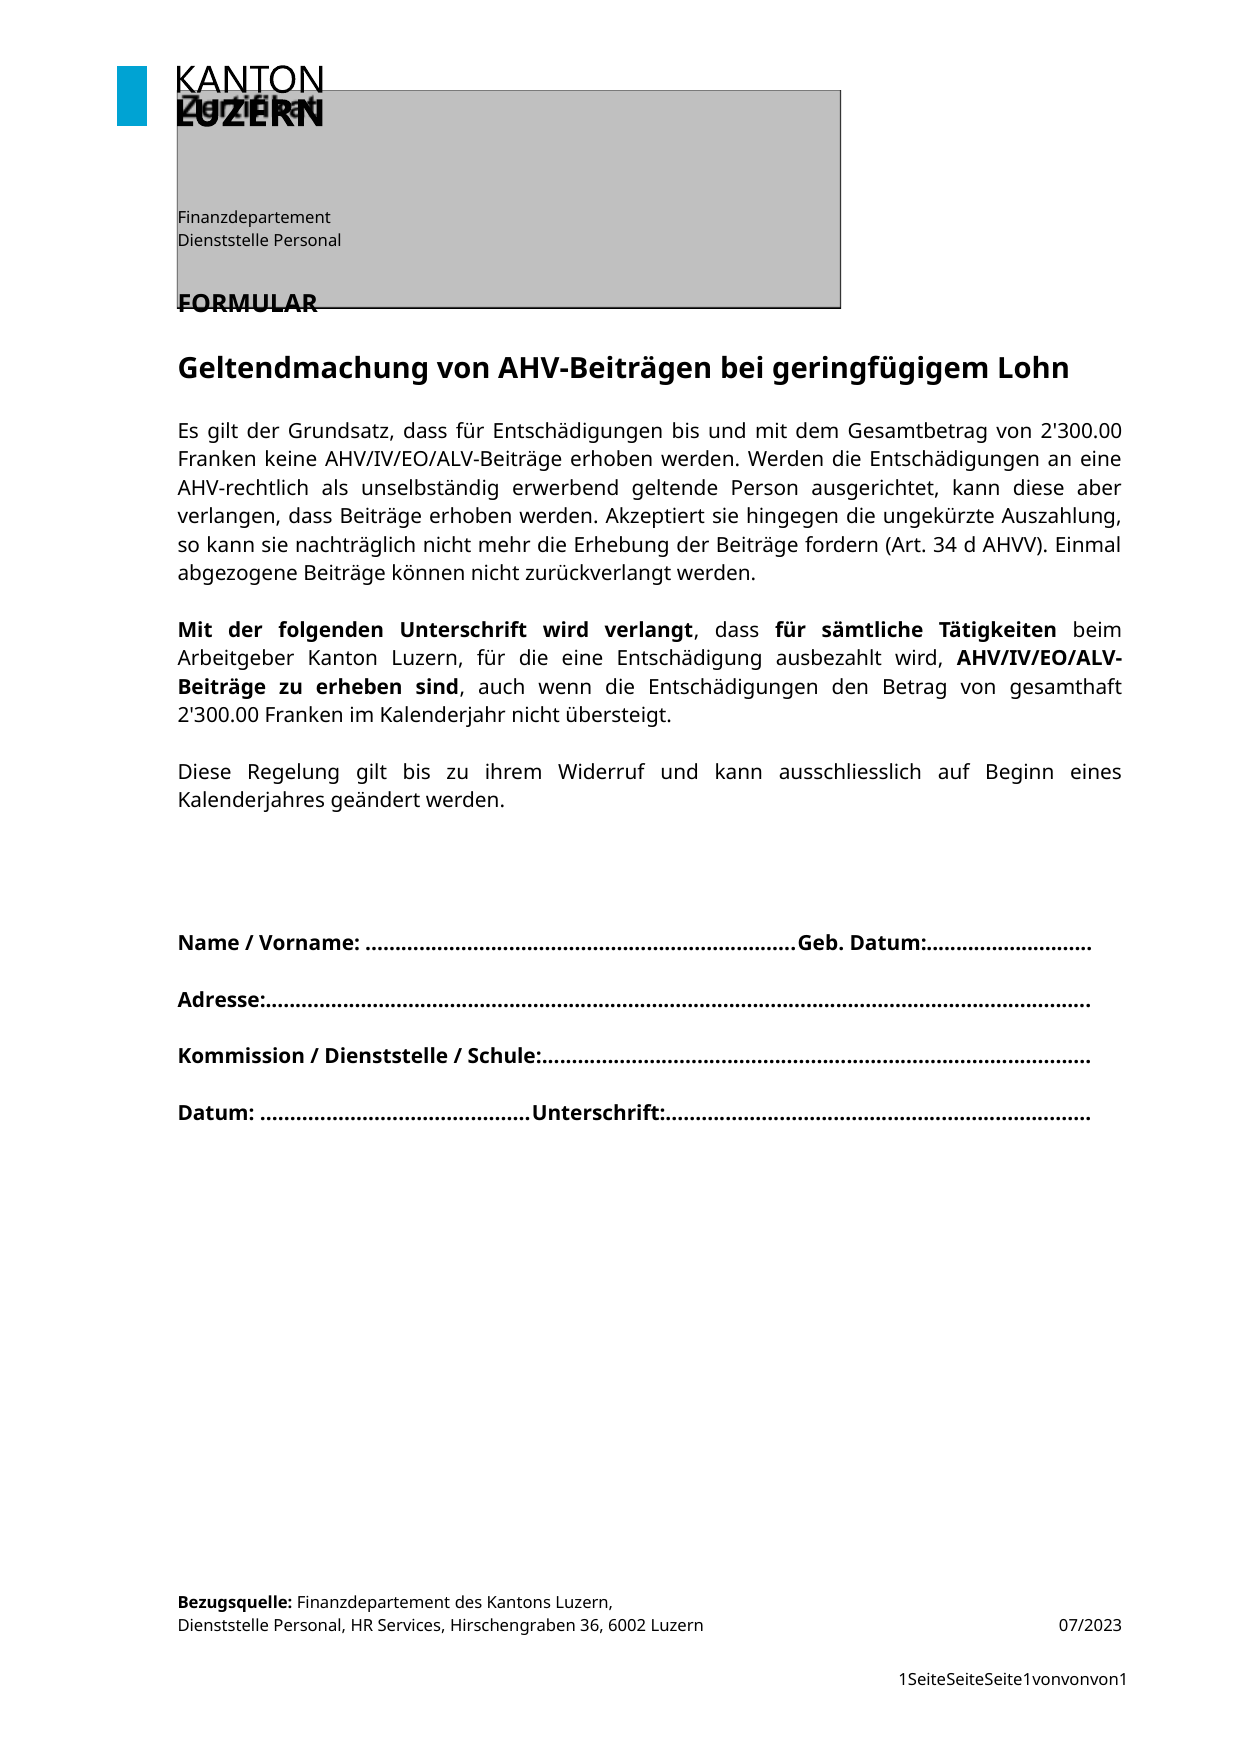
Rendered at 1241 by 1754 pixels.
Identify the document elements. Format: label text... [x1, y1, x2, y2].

text Mit der folgenden Unterschrift wird verlangt, dass für sämtliche Tätigkeiten beim Arbeitgeber Kanton Luzern, für die eine Entschädigung ausbezahlt wird, AHV/IV/EO/ALV-Beiträge zu erheben sind, auch wenn die Entschädigungen den Betrag von gesamthaft 2'300.00 Franken im Kalenderjahr nicht übersteigt. [177, 615, 1122, 729]
text Adresse: [177, 985, 1122, 1013]
text Name / Vorname: Geb. Datum: [177, 928, 1122, 956]
text Datum: Unterschrift: [177, 1098, 1122, 1127]
text Es gilt der Grundsatz, dass für Entschädigungen bis und mit dem Gesamtbetrag von 2'300.00 Franken keine AHV/IV/EO/ALV-Beiträge erhoben werden. Werden die Entschädigungen an eine AHV-rechtlich als unselbständig erwerbend geltende Person ausgerichtet, kann diese aber verlangen, dass Beiträge erhoben werden. Akzeptiert sie hingegen die ungekürzte Auszahlung, so kann sie nachträglich nicht mehr die Erhebung der Beiträge fordern (Art. 34 d AHVV). Einmal abgezogene Beiträge können nicht zurückverlangt werden. [177, 416, 1122, 587]
text Diese Regelung gilt bis zu ihrem Widerruf und kann ausschliesslich auf Beginn eines Kalenderjahres geändert werden. [177, 757, 1122, 814]
picture [176, 90, 842, 309]
text Kommission / Dienststelle / Schule: [177, 1042, 1122, 1070]
text Geltendmachung von AHV-Beiträgen bei geringfügigem Lohn [177, 348, 1122, 387]
text Formular [177, 285, 1122, 319]
table_header ‍ [177, 183, 705, 251]
